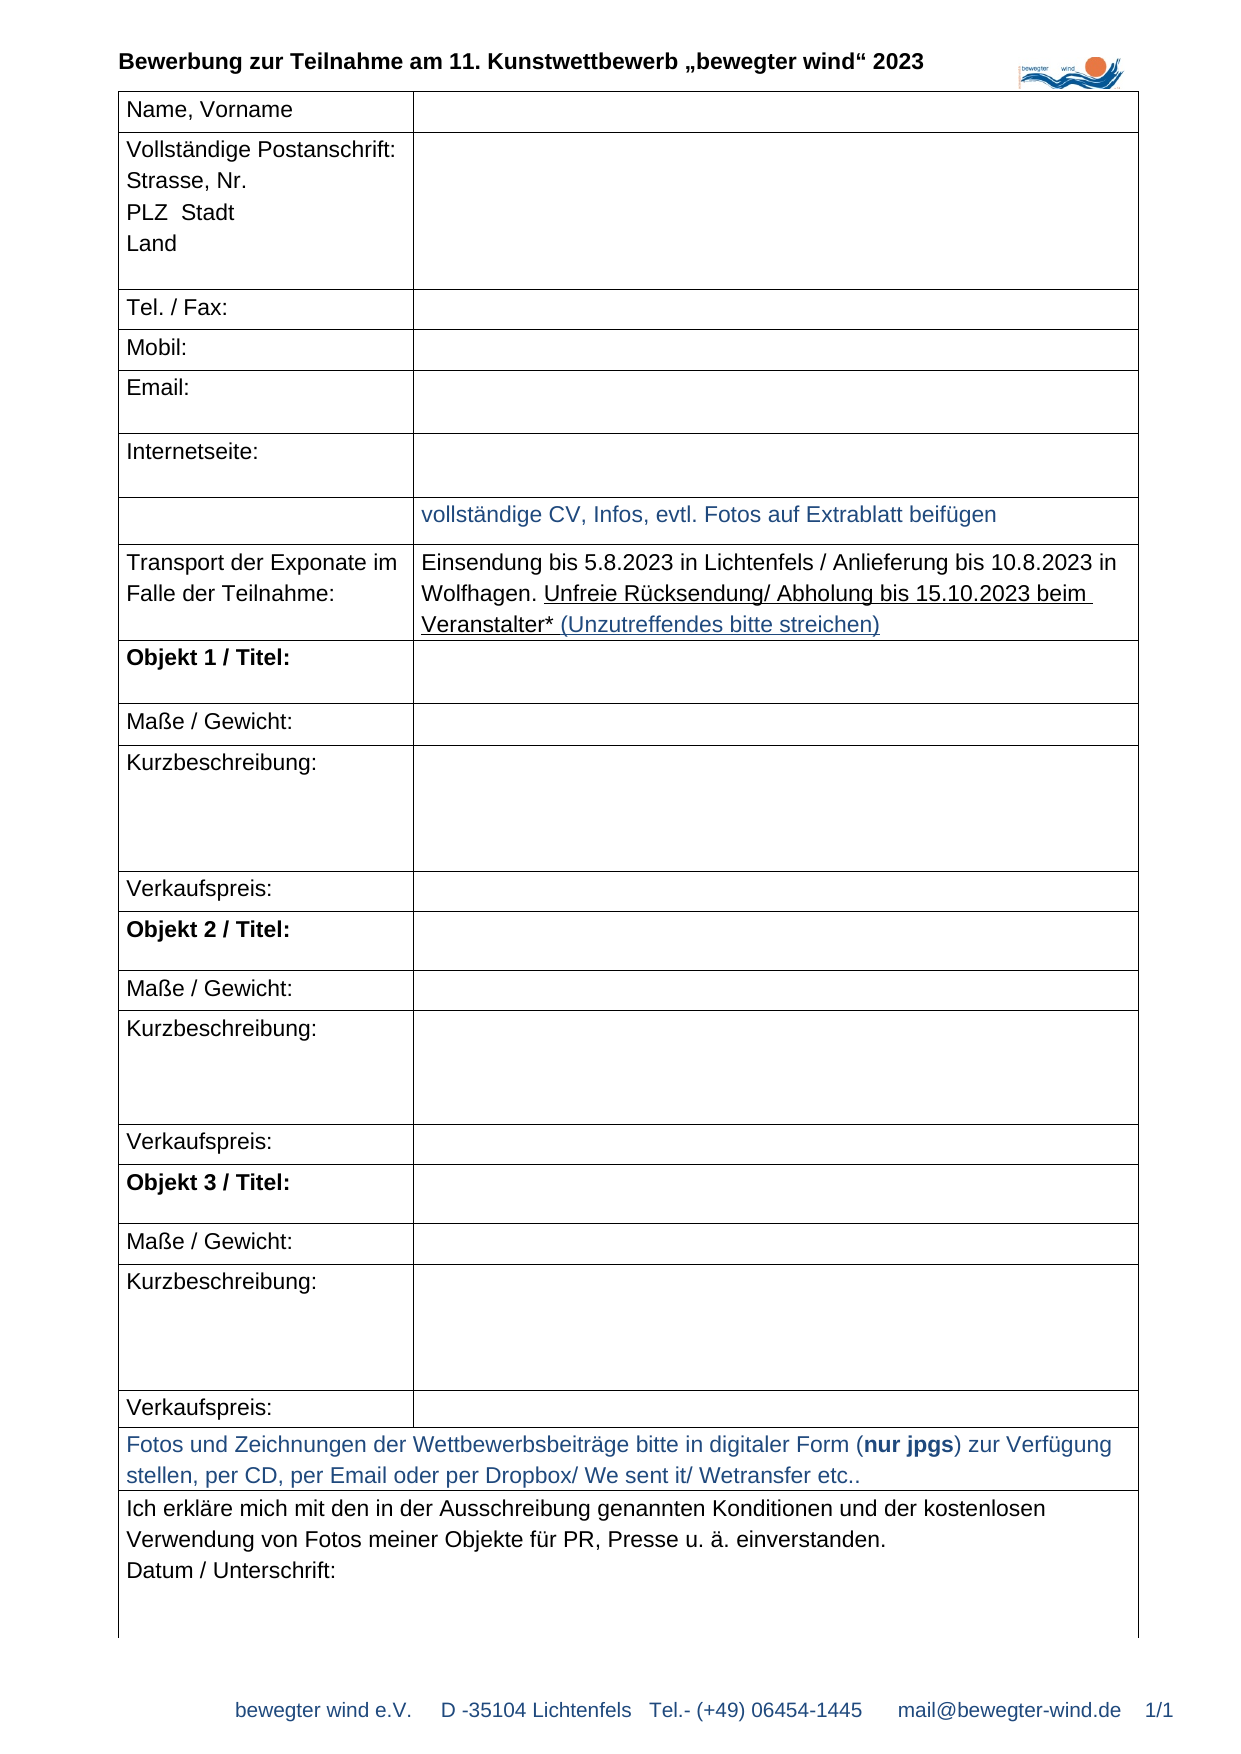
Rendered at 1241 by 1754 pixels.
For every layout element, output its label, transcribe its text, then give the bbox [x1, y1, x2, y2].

table_cell [414, 912, 1138, 970]
text Bewerbung zur Teilnahme am 11. Kunstwettbewerb „bewegter wind“ 2023 [118, 44, 1211, 76]
table_cell Ich erkläre mich mit den in der Ausschreibung genannten Konditionen und der kostenlosen Verwendung von Fotos meiner Objekte für PR, Presse u. ä. einverstanden. Datum / Unterschrift: [119, 1491, 1138, 1638]
table_cell Maße / Gewicht: [119, 1224, 413, 1263]
table_cell [414, 1265, 1138, 1389]
table_cell Transport der Exponate im Falle der Teilnahme: [119, 545, 413, 639]
table_cell [414, 704, 1138, 745]
table_cell Kurzbeschreibung: [119, 1011, 413, 1124]
table_cell Maße / Gewicht: [119, 971, 413, 1010]
table_cell [414, 330, 1138, 369]
table_cell Email: [119, 371, 413, 433]
table_cell Verkaufspreis: [119, 1125, 413, 1164]
table_cell Verkaufspreis: [119, 1391, 413, 1427]
table_cell Objekt 1 / Titel: [119, 641, 413, 703]
table_cell Maße / Gewicht: [119, 704, 413, 745]
table_cell Objekt 2 / Titel: [119, 912, 413, 970]
table_cell Einsendung bis 5.8.2023 in Lichtenfels / Anlieferung bis 10.8.2023 in Wolfhagen. Unfreie Rücksendung/ Abholung bis 15.10.2023 beim Veranstalter* (Unzutreffendes bitte streichen) [414, 545, 1138, 639]
table_cell Vollständige Postanschrift: Strasse, Nr. PLZ Stadt Land [119, 133, 413, 289]
table_cell [414, 1011, 1138, 1124]
table_cell [414, 1391, 1138, 1427]
picture [1018, 57, 1125, 88]
table_cell [119, 498, 413, 544]
table_cell Fotos und Zeichnungen der Wettbewerbsbeiträge bitte in digitaler Form (nur jpgs) zur Verfügung stellen, per CD, per Email oder per Dropbox/ We sent it/ Wetransfer etc.. [119, 1428, 1138, 1490]
table_cell [414, 1165, 1138, 1223]
table_cell Internetseite: [119, 434, 413, 497]
table_header Name, Vorname [119, 92, 413, 132]
table_cell Kurzbeschreibung: [119, 1265, 413, 1389]
table_cell vollständige CV, Infos, evtl. Fotos auf Extrablatt beifügen [414, 498, 1138, 544]
table_cell [414, 133, 1138, 289]
table_cell [414, 872, 1138, 911]
table_cell [414, 434, 1138, 497]
table_cell [414, 290, 1138, 329]
table_cell [414, 971, 1138, 1010]
table_cell Kurzbeschreibung: [119, 746, 413, 871]
table_cell Verkaufspreis: [119, 872, 413, 911]
table_cell [414, 371, 1138, 433]
table_cell [414, 1125, 1138, 1164]
table_cell [414, 746, 1138, 871]
table_cell Mobil: [119, 330, 413, 369]
table_cell [414, 641, 1138, 703]
table_cell Objekt 3 / Titel: [119, 1165, 413, 1223]
table_cell Tel. / Fax: [119, 290, 413, 329]
table_cell [414, 1224, 1138, 1263]
table_header [414, 92, 1138, 132]
